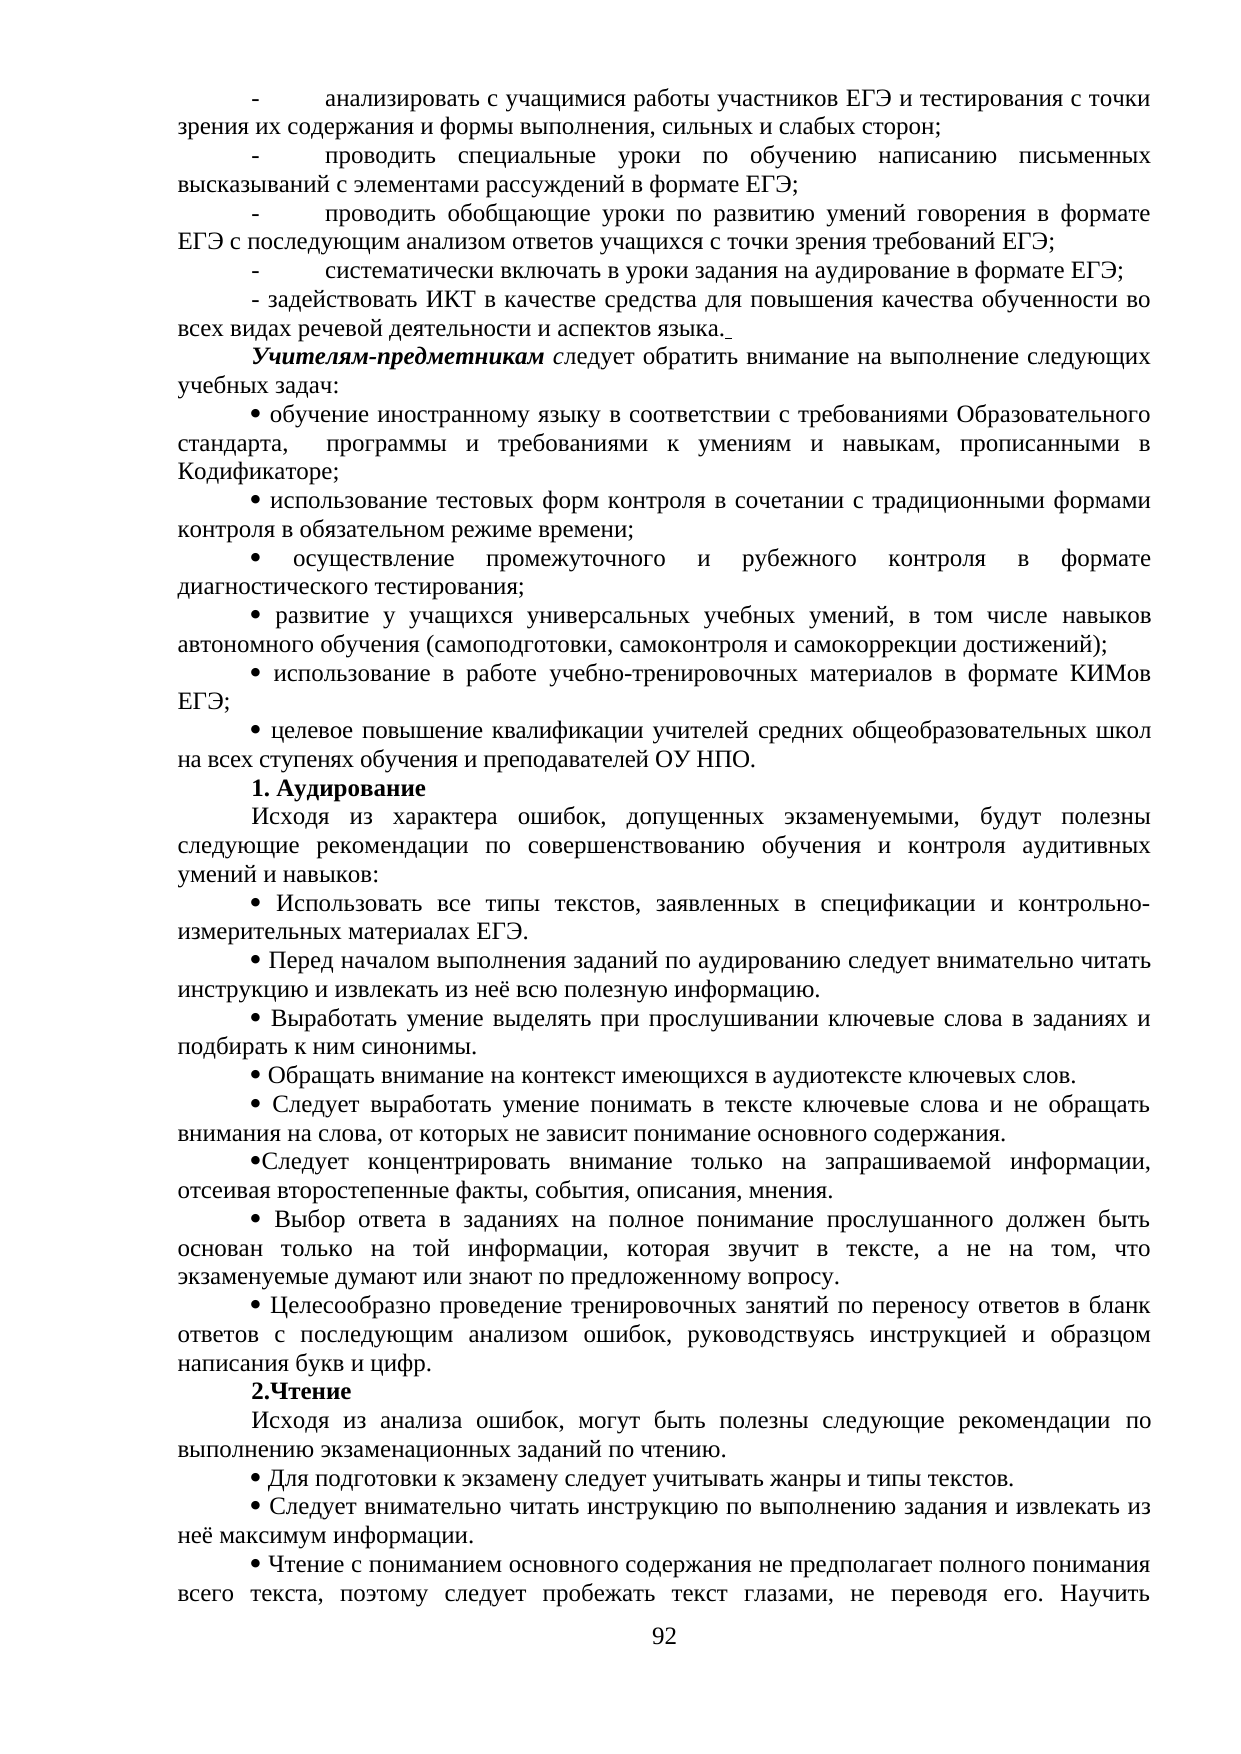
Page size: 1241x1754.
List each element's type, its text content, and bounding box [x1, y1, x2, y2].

text Учителям-предметникам следует обратить внимание на выполнение следующих учебных задач: [177, 341, 1152, 399]
text Следует концентрировать внимание только на запрашиваемой информации, отсеивая второстепенные факты, события, описания, мнения. [177, 1146, 1152, 1204]
text 2.Чтение [177, 1376, 1152, 1405]
text осуществление промежуточного и рубежного контроля в формате диагностического тестирования; [177, 543, 1152, 600]
text Следует выработать умение понимать в тексте ключевые слова и не обращать внимания на слова, от которых не зависит понимание основного содержания. [177, 1089, 1152, 1146]
text Целесообразно проведение тренировочных занятий по переносу ответов в бланк ответов с последующим анализом ошибок, руководствуясь инструкцией и образцом написания букв и цифр. [177, 1290, 1152, 1376]
text Использовать все типы текстов, заявленных в спецификации и контрольно- измерительных материалах ЕГЭ. [177, 888, 1152, 945]
text использование тестовых форм контроля в сочетании с традиционными формами контроля в обязательном режиме времени; [177, 485, 1152, 543]
text Выработать умение выделять при прослушивании ключевые слова в заданиях и подбирать к ним синонимы. [177, 1003, 1152, 1060]
text развитие у учащихся универсальных учебных умений, в том числе навыков автономного обучения (самоподготовки, самоконтроля и самокоррекции достижений); [177, 600, 1152, 658]
list систематически включать в уроки задания на аудирование в формате ЕГЭ; [177, 255, 1152, 284]
text Перед началом выполнения заданий по аудированию следует внимательно читать инструкцию и извлекать из неё всю полезную информацию. [177, 945, 1152, 1003]
list проводить специальные уроки по обучению написанию письменных высказываний с элементами рассуждений в формате ЕГЭ; [177, 140, 1152, 198]
text Следует внимательно читать инструкцию по выполнению задания и извлекать из неё максимум информации. [177, 1491, 1152, 1549]
text - задействовать ИКТ в качестве средства для повышения качества обученности во всех видах речевой деятельности и аспектов языка. [177, 284, 1152, 341]
text Исходя из характера ошибок, допущенных экзаменуемыми, будут полезны следующие рекомендации по совершенствованию обучения и контроля аудитивных умений и навыков: [177, 801, 1152, 888]
text Для подготовки к экзамену следует учитывать жанры и типы текстов. [177, 1463, 1152, 1491]
list анализировать с учащимися работы участников ЕГЭ и тестирования с точки зрения их содержания и формы выполнения, сильных и слабых сторон; [177, 83, 1152, 140]
text обучение иностранному языку в соответствии с требованиями Образовательного стандарта, программы и требованиями к умениям и навыкам, прописанными в Кодификаторе; [177, 399, 1152, 485]
text целевое повышение квалификации учителей средних общеобразовательных школ на всех ступенях обучения и преподавателей ОУ НПО. [177, 715, 1152, 773]
text использование в работе учебно-тренировочных материалов в формате КИМов ЕГЭ; [177, 658, 1152, 715]
text Исходя из анализа ошибок, могут быть полезны следующие рекомендации по выполнению экзаменационных заданий по чтению. [177, 1405, 1152, 1463]
text Выбор ответа в заданиях на полное понимание прослушанного должен быть основан только на той информации, которая звучит в тексте, а не на том, что экзаменуемые думают или знают по предложенному вопросу. [177, 1204, 1152, 1290]
list проводить обобщающие уроки по развитию умений говорения в формате ЕГЭ с последующим анализом ответов учащихся с точки зрения требований ЕГЭ; [177, 198, 1152, 255]
text Обращать внимание на контекст имеющихся в аудиотексте ключевых слов. [177, 1060, 1152, 1089]
text 1. Аудирование [177, 773, 1152, 801]
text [177, 1549, 1152, 1606]
